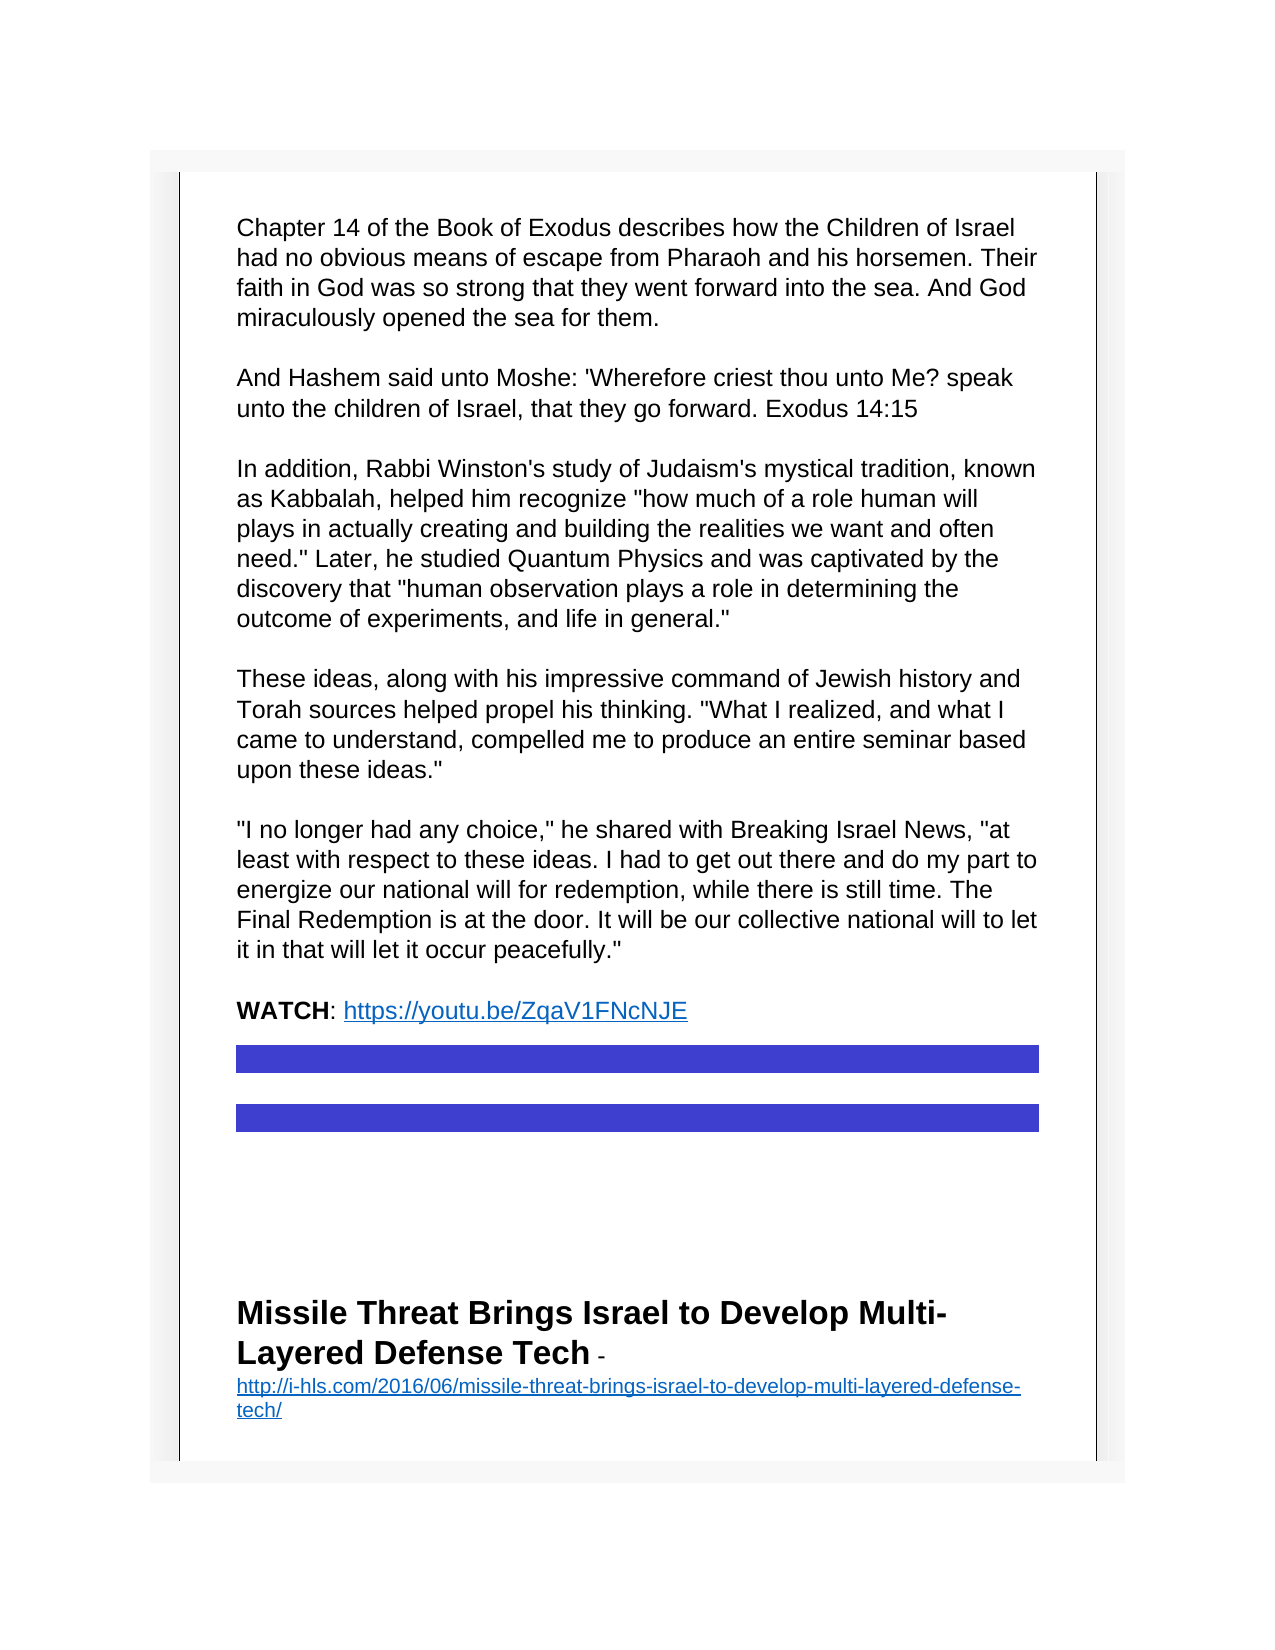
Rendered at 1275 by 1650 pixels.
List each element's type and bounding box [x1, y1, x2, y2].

table_header [150, 150, 1125, 1483]
